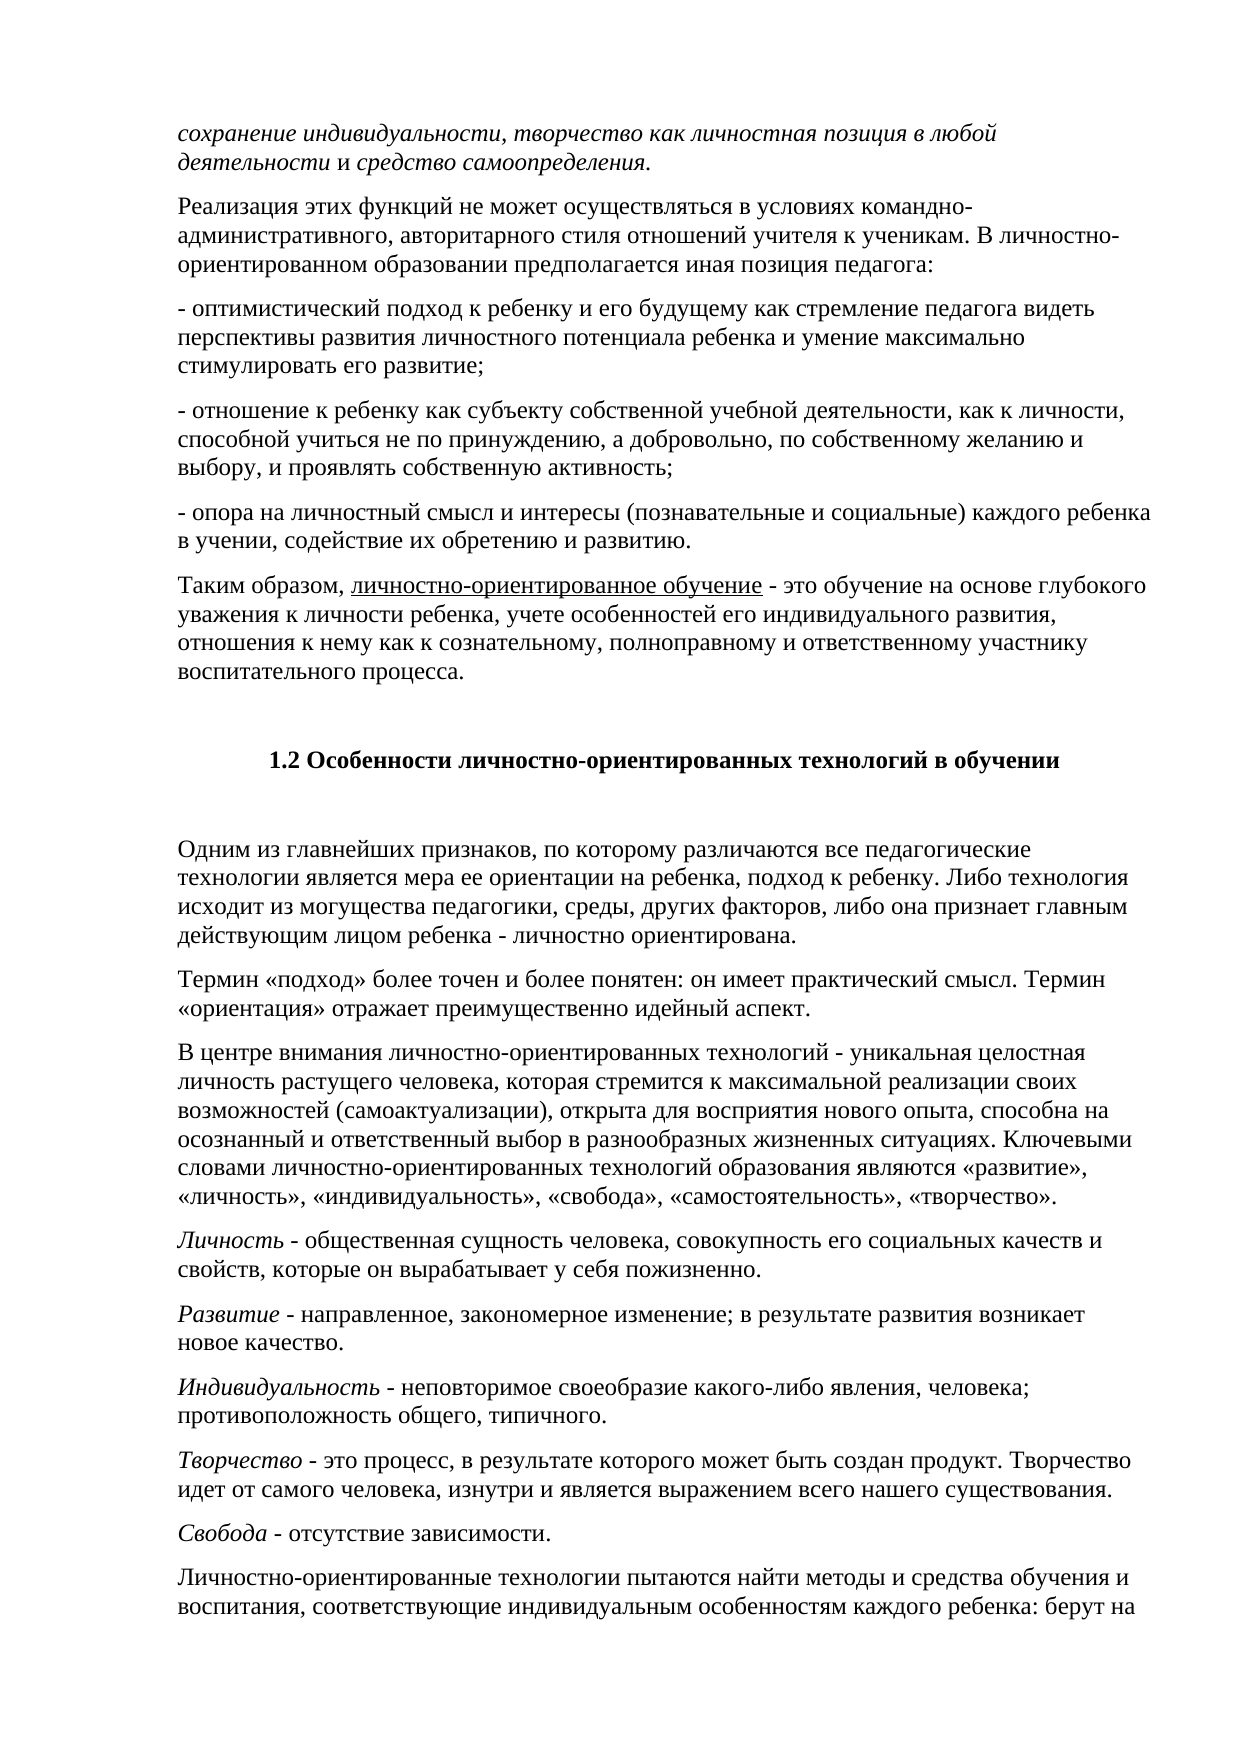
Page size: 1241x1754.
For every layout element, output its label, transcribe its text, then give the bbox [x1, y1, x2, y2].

text Таким образом, личностно-ориентированное обучение - это обучение на основе глубокого уважения к личности ребенка, учете особенностей его индивидуального развития, отношения к нему как к сознательному, полноправному и ответственному участнику воспитательного процесса. [177, 570, 1152, 685]
text Личность - общественная сущность человека, совокупность его социальных качеств и свойств, которые он вырабатывает у себя пожизненно. [177, 1226, 1152, 1283]
text - оптимистический подход к ребенку и его будущему как стремление педагога видеть перспективы развития личностного потенциала ребенка и умение максимально стимулировать его развитие; [177, 293, 1152, 379]
text Развитие - направленное, закономерное изменение; в результате развития возникает новое качество. [177, 1299, 1152, 1356]
text Реализация этих функций не может осуществляться в условиях командно-административного, авторитарного стиля отношений учителя к ученикам. В личностно-ориентированном образовании предполагается иная позиция педагога: [177, 191, 1152, 277]
text 1.2 Особенности личностно-ориентированных технологий в обучении [177, 745, 1152, 774]
text Одним из главнейших признаков, по которому различаются все педагогические технологии является мера ее ориентации на ребенка, подход к ребенку. Либо технология исходит из могущества педагогики, среды, других факторов, либо она признает главным действующим лицом ребенка - личностно ориентирована. [177, 834, 1152, 949]
text В центре внимания личностно-ориентированных технологий - уникальная целостная личность растущего человека, которая стремится к максимальной реализации своих возможностей (самоактуализации), открыта для восприятия нового опыта, способна на осознанный и ответственный выбор в разнообразных жизненных ситуациях. Ключевыми словами личностно-ориентированных технологий образования являются «развитие», «личность», «индивидуальность», «свобода», «самостоятельность», «творчество». [177, 1037, 1152, 1210]
text - опора на личностный смысл и интересы (познавательные и социальные) каждого ребенка в учении, содействие их обретению и развитию. [177, 497, 1152, 554]
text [177, 118, 1152, 176]
text - отношение к ребенку как субъекту собственной учебной деятельности, как к личности, способной учиться не по принуждению, а добровольно, по собственному желанию и выбору, и проявлять собственную активность; [177, 395, 1152, 481]
text Термин «подход» более точен и более понятен: он имеет практический смысл. Термин «ориентация» отражает преимущественно идейный аспект. [177, 964, 1152, 1022]
text Творчество - это процесс, в результате которого может быть создан продукт. Творчество идет от самого человека, изнутри и является выражением всего нашего существования. [177, 1445, 1152, 1502]
text Индивидуальность - неповторимое своеобразие какого-либо явления, человека; противоположность общего, типичного. [177, 1372, 1152, 1429]
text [177, 1562, 1152, 1620]
text Свобода - отсутствие зависимости. [177, 1518, 1152, 1547]
